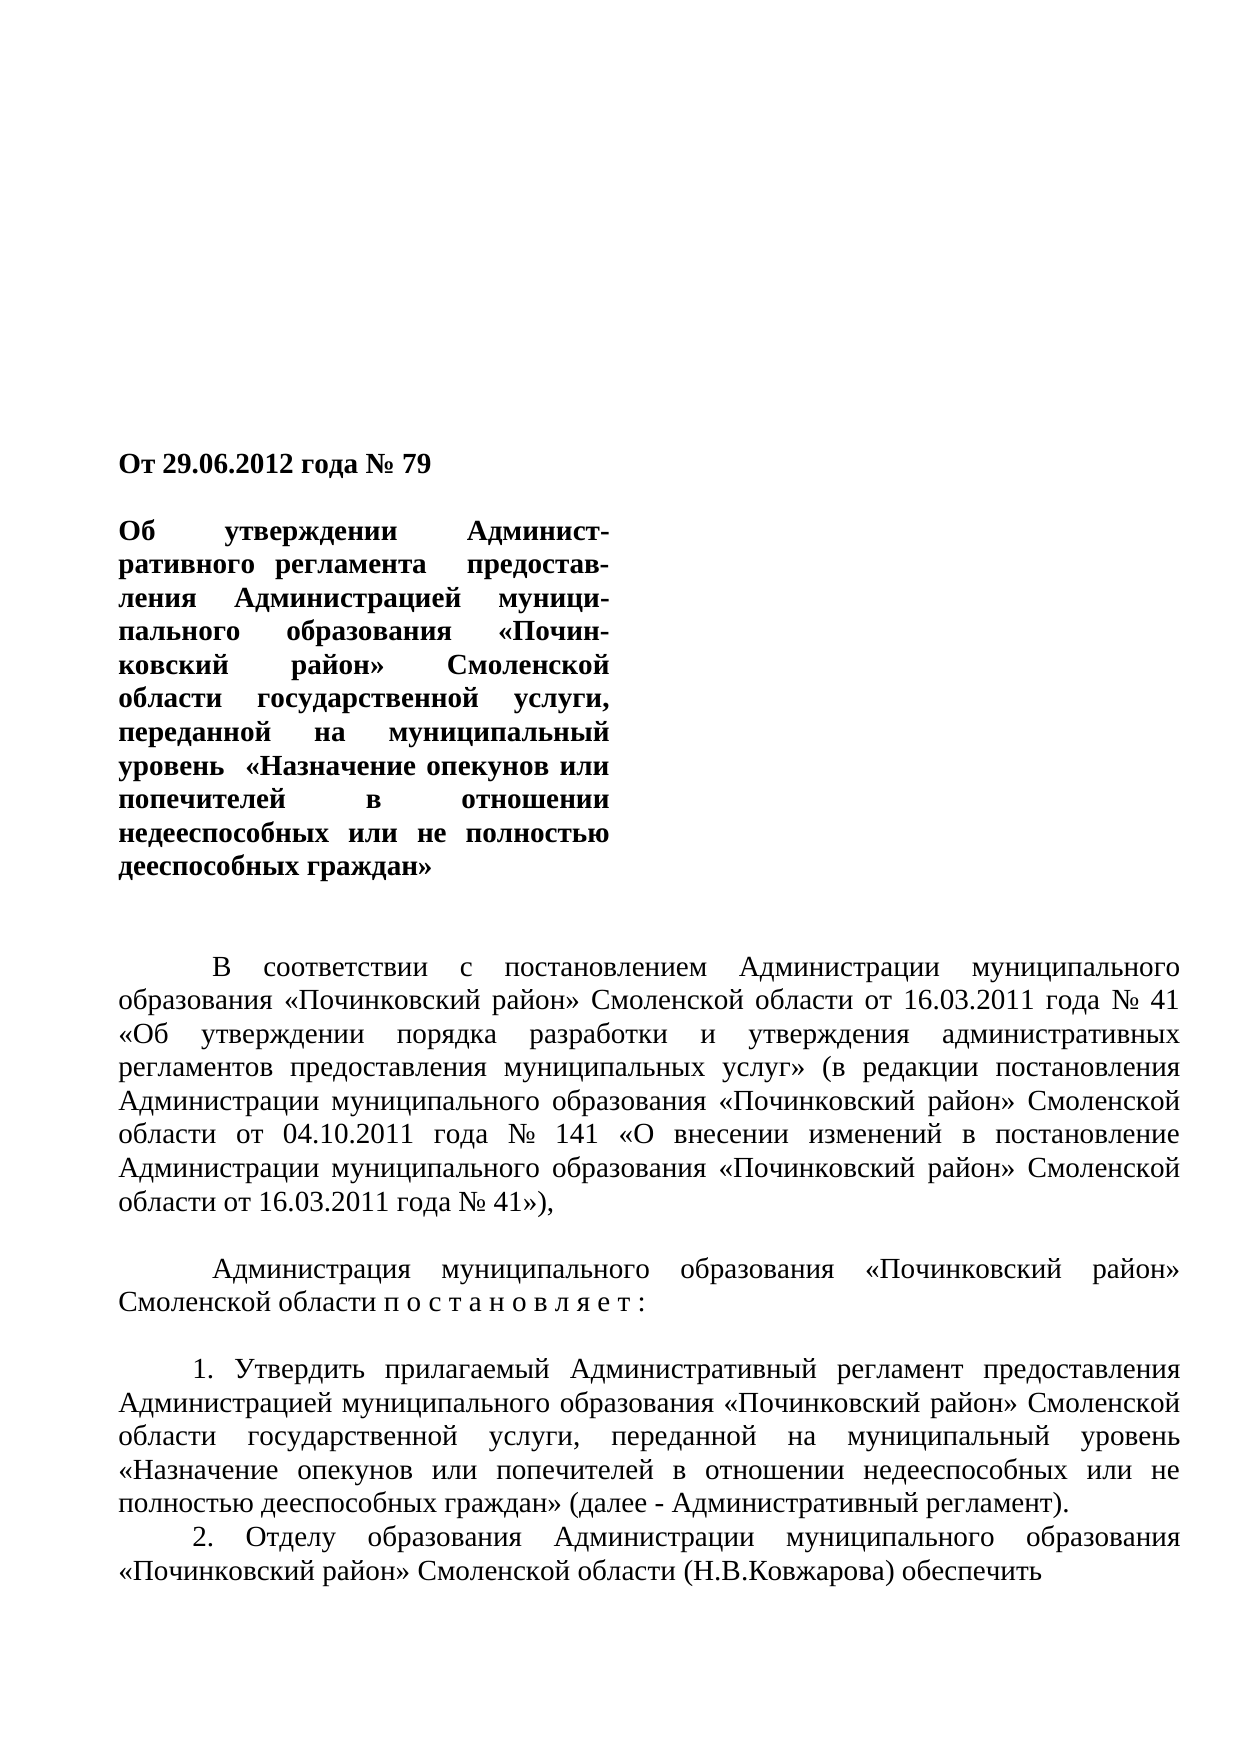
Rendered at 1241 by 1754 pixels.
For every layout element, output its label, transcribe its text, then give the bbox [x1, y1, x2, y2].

text В соответствии с постановлением Администрации муниципального образования «Починковский район» Смоленской области от 16.03.2011 года № 41 «Об утверждении порядка разработки и утверждения административных регламентов предоставления муниципальных услуг» (в редакции постановления Администрации муниципального образования «Починковский район» Смоленской области от 04.10.2011 года № 141 «О внесении изменений в постановление Администрации муниципального образования «Починковский район» Смоленской области от 16.03.2011 года № 41»), [118, 949, 1181, 1217]
title Об утверждении Админист-ративного регламента предостав-ления Администрацией муници-пального образования «Почин-ковский район» Смоленской области государственной услуги, переданной на муниципальный уровень «Назначение опекунов или попечителей в отношении недееспособных или не полностью дееспособных граждан» [118, 513, 610, 882]
text Администрация муниципального образования «Починковский район» Смоленской области п о с т а н о в л я е т : [118, 1251, 1181, 1318]
text 2. Отделу образования Администрации муниципального образования «Починковский район» Смоленской области (Н.В.Ковжарова) обеспечить [118, 1519, 1181, 1586]
title От 29.06.2012 года № 79 [118, 446, 591, 479]
title 1. Утвердить прилагаемый Административный регламент предоставления Администрацией муниципального образования «Починковский район» Смоленской области государственной услуги, переданной на муниципальный уровень «Назначение опекунов или попечителей в отношении недееспособных или не полностью дееспособных граждан» (далее - Административный регламент). [118, 1351, 1181, 1519]
